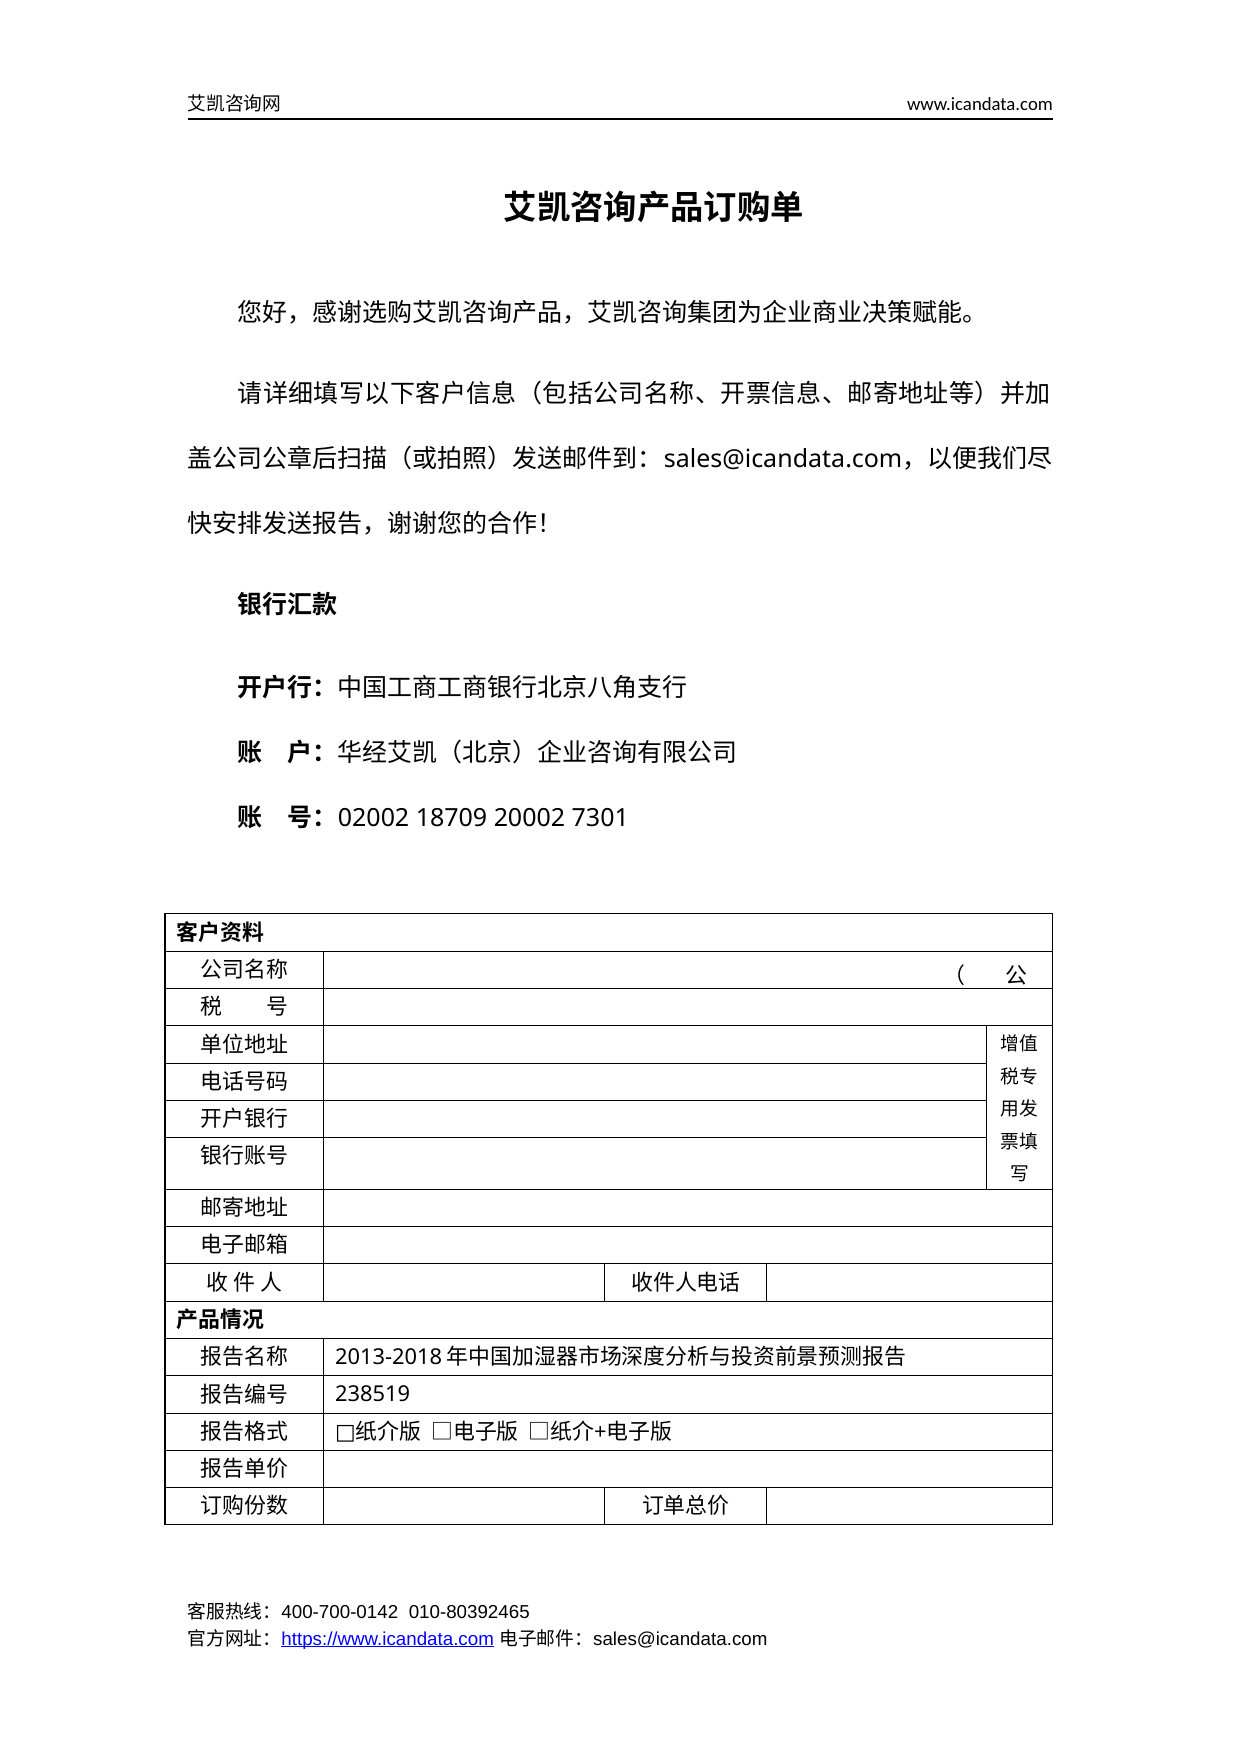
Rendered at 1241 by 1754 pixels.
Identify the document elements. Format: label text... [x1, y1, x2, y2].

text 艾凯咨询产品订购单 [187, 172, 1053, 237]
table_cell [767, 1264, 1052, 1301]
table_cell [324, 1064, 986, 1100]
table_cell 报告名称 [166, 1339, 323, 1375]
text 银行汇款 [187, 570, 1053, 635]
table_cell [324, 1138, 986, 1189]
table_cell 订购份数 [166, 1488, 323, 1524]
table_cell 开户银行 [166, 1101, 323, 1137]
table_cell 238519 [324, 1376, 1052, 1412]
table_cell 电子邮箱 [166, 1227, 323, 1263]
table_cell [324, 1488, 604, 1524]
text 您好，感谢选购艾凯咨询产品，艾凯咨询集团为企业商业决策赋能。 [187, 278, 1053, 343]
table_cell [324, 1451, 1052, 1487]
table_cell 邮寄地址 [166, 1190, 323, 1226]
table_cell [324, 1026, 986, 1062]
table_cell 报告编号 [166, 1376, 323, 1412]
table_cell [324, 1190, 1052, 1226]
table_cell [324, 1227, 1052, 1263]
table_cell 产品情况 [166, 1302, 1052, 1338]
table_cell 单位地址 [166, 1026, 323, 1062]
text 账 号：02002 18709 20002 7301 [187, 783, 1053, 848]
table_cell [324, 1101, 986, 1137]
table_cell [324, 1264, 604, 1301]
table_cell 2013-2018年中国加湿器市场深度分析与投资前景预测报告 [324, 1339, 1052, 1375]
table_cell 增值税专用发票填写 [987, 1026, 1052, 1189]
text 账 户：华经艾凯（北京）企业咨询有限公司 [187, 718, 1053, 783]
table_cell 收 件 人 [166, 1264, 323, 1301]
table_cell 订单总价 [605, 1488, 766, 1524]
table_cell 银行账号 [166, 1138, 323, 1189]
table_cell [324, 952, 1052, 988]
table_cell 收件人电话 [605, 1264, 766, 1301]
table_cell [767, 1488, 1052, 1524]
text 请详细填写以下客户信息（包括公司名称、开票信息、邮寄地址等）并加盖公司公章后扫描（或拍照）发送邮件到：sales@icandata.com，以便我们尽快安排发送报告，谢谢您的合作！ [187, 359, 1053, 554]
table_cell 税 号 [166, 989, 323, 1025]
table_cell 报告格式 [166, 1414, 323, 1450]
table_cell 报告单价 [166, 1451, 323, 1487]
table_cell 公司名称 [166, 952, 323, 988]
table_cell □纸介版 □电子版 □纸介+电子版 [324, 1414, 1052, 1450]
table_header 客户资料 [166, 914, 1052, 951]
table_cell [324, 989, 1052, 1025]
table_cell 电话号码 [166, 1064, 323, 1100]
text 开户行：中国工商工商银行北京八角支行 [187, 653, 1053, 718]
